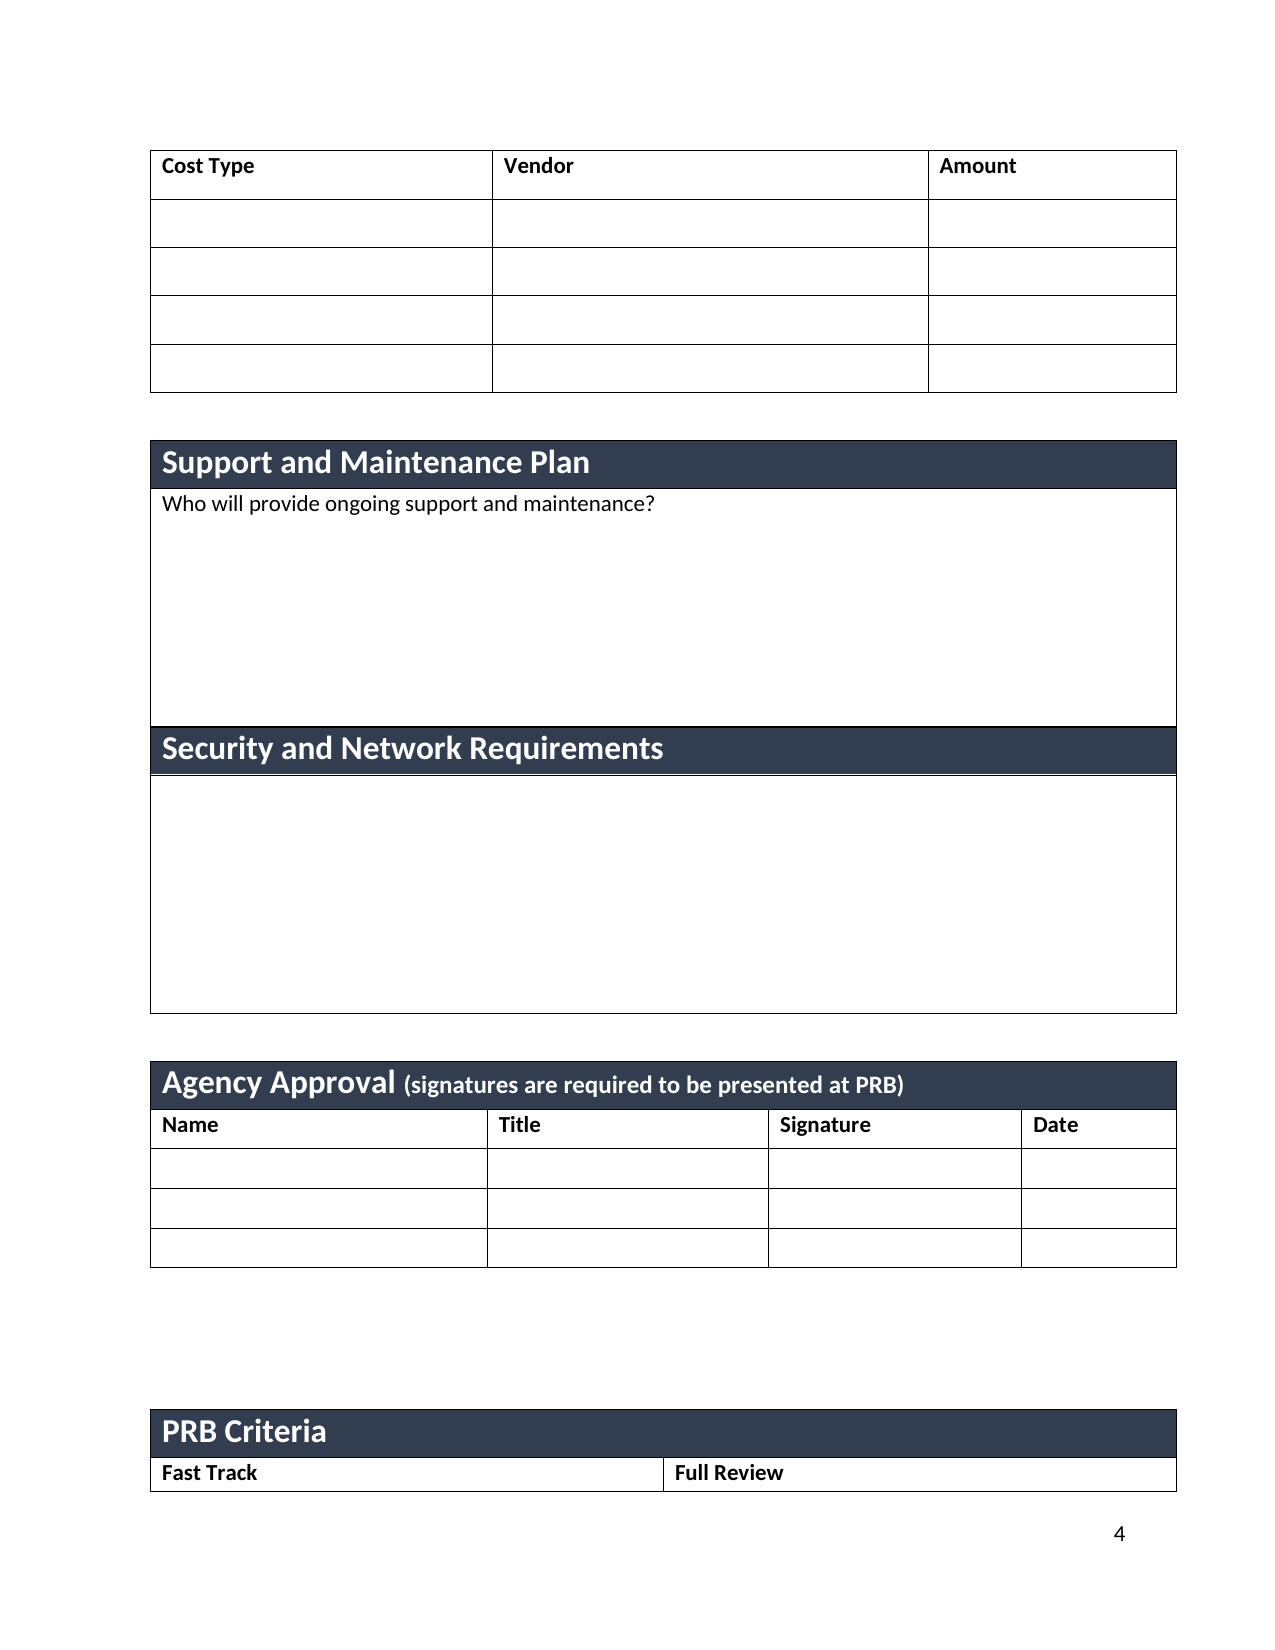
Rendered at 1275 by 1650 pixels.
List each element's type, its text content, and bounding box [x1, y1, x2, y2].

table_cell Signature [769, 1110, 1021, 1148]
table_header PRB Criteria [151, 1410, 1176, 1457]
table_cell Vendor [493, 151, 928, 198]
table_cell [488, 1189, 768, 1227]
table_cell Name [151, 1110, 487, 1148]
table_cell [151, 1149, 487, 1188]
table_cell [493, 296, 928, 344]
table_cell [1022, 1229, 1176, 1267]
table_cell Fast Track [151, 1458, 663, 1491]
table_cell Who will provide ongoing support and maintenance? [151, 489, 1176, 726]
table_cell Title [488, 1110, 768, 1148]
table_cell [493, 200, 928, 247]
table_cell Full Review [664, 1458, 1176, 1491]
table_cell [929, 200, 1176, 247]
table_cell [929, 345, 1176, 392]
table_cell Security and Network Requirements [151, 728, 1176, 774]
table_cell [769, 1189, 1021, 1227]
table_cell [151, 1189, 487, 1227]
table_cell [151, 248, 492, 295]
table_cell [151, 296, 492, 344]
table_header Support and Maintenance Plan [151, 441, 1176, 488]
table_cell [151, 776, 1176, 1013]
table_cell [929, 248, 1176, 295]
table_cell [929, 296, 1176, 344]
table_cell [769, 1229, 1021, 1267]
table_cell Amount [929, 151, 1176, 198]
table_cell [1022, 1149, 1176, 1188]
table_cell [488, 1229, 768, 1267]
table_cell Cost Type [151, 151, 492, 198]
table_cell [151, 200, 492, 247]
table_cell Date [1022, 1110, 1176, 1148]
table_cell [488, 1149, 768, 1188]
table_cell [151, 1229, 487, 1267]
table_cell [493, 248, 928, 295]
table_cell [493, 345, 928, 392]
table_cell [151, 345, 492, 392]
table_cell [769, 1149, 1021, 1188]
table_header Agency Approval (signatures are required to be presented at PRB) [151, 1062, 1176, 1109]
table_cell [1022, 1189, 1176, 1227]
